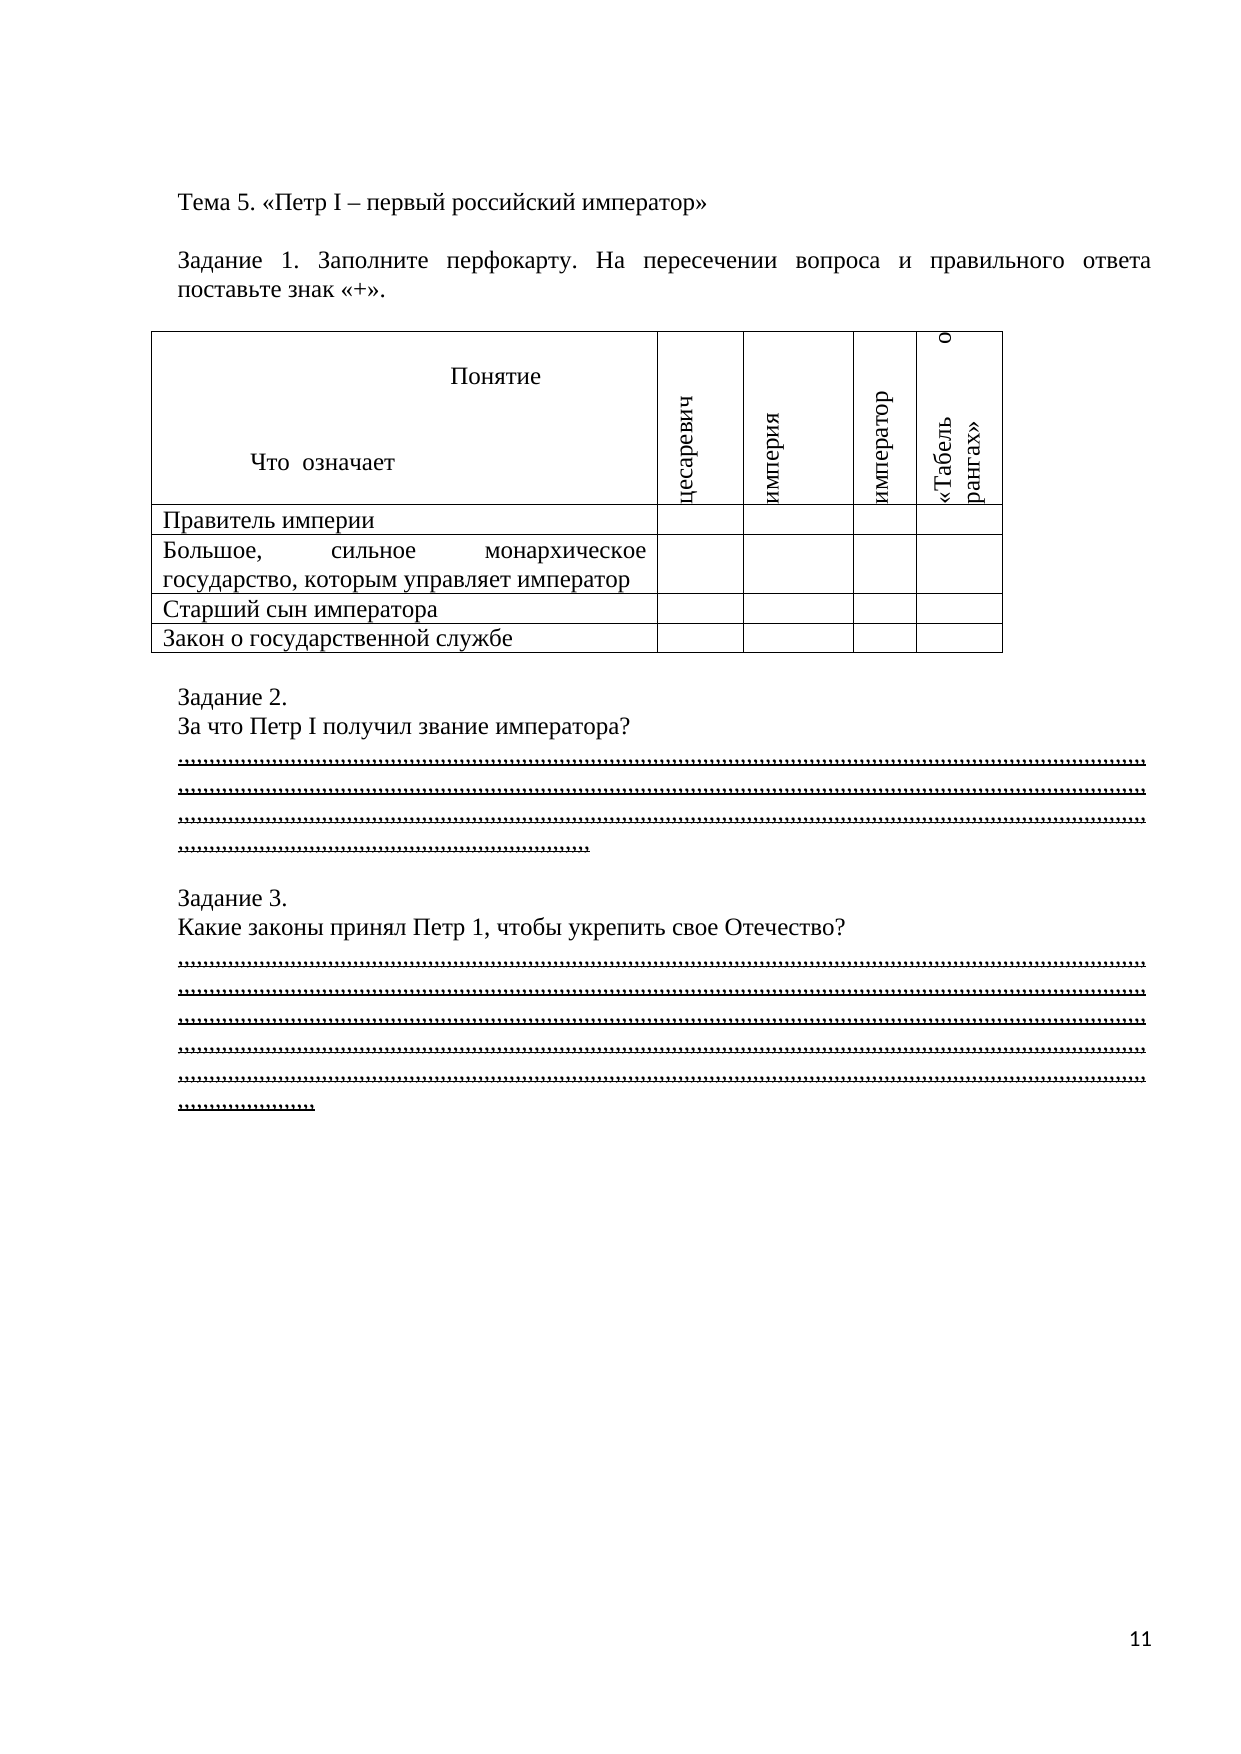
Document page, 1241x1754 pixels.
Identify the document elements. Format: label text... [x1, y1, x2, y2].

table_cell Закон о государственной службе [152, 624, 657, 652]
text За что Петр I получил звание императора? [177, 711, 1152, 739]
text .,,,,,,,,,,,,,,,,,,,,,,,,,,,,,,,,,,,,,,,,,,,,,,,,,,,,,,,,,,,,,,,,,,,,,,,,,,,,,,,,,,,,,,,,,,,,,,,,,,,,,,,,,,,,,,,,,,,,,,,,,,,,,,,,,,,,,,,,,,,,,,,,,,,,,,,,,,,,,,,,,,,,,,,,,,,,,,,,,,,,,,,,,,,,,,,,,,,,,,,,,,,,,,,,,,,,,,,,,,,,,,,,,,,,,,,,,,,,,,,,,,,,,,,,,,,,,,,,,,,,,,,,,,,,,,,,,,,,,,,,,,,,,,,,,,,,,,,,,,,,,,,,,,,,,,,,,,,,,,,,,,,,,,,,,,,,,,,,,,,,,,,,,,,,,,,,,,,,,,,,,,,,,,,,,,,,,,,,,,,,,,,,,,,,,,,,,,,,,,,,,,,,,,,,,,,,,,,,,,,,,,,,,,,,,,,,,,,,,,,,,,,,,,,,,,,,,,,,,,,,,,,,,,,,,,,,,,,,,,,,,,,,,,,,,,,,,,,,,,,,,,,,,,,,,,,,,,,,,,,,,,,,,,,,,, [177, 739, 1152, 854]
table_cell [854, 624, 916, 652]
table_cell [917, 594, 1002, 622]
table_cell [917, 505, 1002, 534]
table_cell [658, 535, 743, 593]
table_cell Правитель империи [152, 505, 657, 534]
table_header цесаревич [658, 332, 743, 504]
text ,,,,,,,,,,,,,,,,,,,,,,,,,,,,,,,,,,,,,,,,,,,,,,,,,,,,,,,,,,,,,,,,,,,,,,,,,,,,,,,,,,,,,,,,,,,,,,,,,,,,,,,,,,,,,,,,,,,,,,,,,,,,,,,,,,,,,,,,,,,,,,,,,,,,,,,,,,,,,,,,,,,,,,,,,,,,,,,,,,,,,,,,,,,,,,,,,,,,,,,,,,,,,,,,,,,,,,,,,,,,,,,,,,,,,,,,,,,,,,,,,,,,,,,,,,,,,,,,,,,,,,,,,,,,,,,,,,,,,,,,,,,,,,,,,,,,,,,,,,,,,,,,,,,,,,,,,,,,,,,,,,,,,,,,,,,,,,,,,,,,,,,,,,,,,,,,,,,,,,,,,,,,,,,,,,,,,,,,,,,,,,,,,,,,,,,,,,,,,,,,,,,,,,,,,,,,,,,,,,,,,,,,,,,,,,,,,,,,,,,,,,,,,,,,,,,,,,,,,,,,,,,,,,,,,,,,,,,,,,,,,,,,,,,,,,,,,,,,,,,,,,,,,,,,,,,,,,,,,,,,,,,,,,,,,,,,,,,,,,,,,,,,,,,,,,,,,,,,,,,,,,,,,,,,,,,,,,,,,,,,,,,,,,,,,,,,,,,,,,,,,,,,,,,,,,,,,,,,,,,,,,,,,,,,,,,,,,,,,,,,,,,,,,,,,,,,,,,,,,,,,,,,,,,,,,,,,,,,,,,,,,,,,,,,,,,,,,,,,,,,,,,,,,,,,,,,,,,,,,,,,,,,,,,,,,,,,,,,,,,,,,,,,,,,,,,,,,,,,,,,,,,,,,,,,,,,,,,,,,,,,,,,,,,,,,,,,,,,, [177, 941, 1152, 1113]
text Задание 3. [177, 883, 1152, 912]
table_header император [854, 332, 916, 504]
table_header «Табель о рангах» [917, 332, 1002, 504]
table_cell [854, 594, 916, 622]
table_cell [854, 505, 916, 534]
text Задание 1. Заполните перфокарту. На пересечении вопроса и правильного ответа поставьте знак «+». [177, 245, 1152, 302]
table_cell [917, 624, 1002, 652]
table_cell [744, 535, 853, 593]
table_cell [658, 594, 743, 622]
table_cell [658, 624, 743, 652]
table_cell Большое, сильное монархическое государство, которым управляет император [152, 535, 657, 593]
text Какие законы принял Петр 1, чтобы укрепить свое Отечество? [177, 912, 1152, 941]
table_cell [854, 535, 916, 593]
table_cell [917, 535, 1002, 593]
table_cell [744, 624, 853, 652]
table_header империя [744, 332, 853, 504]
table_cell [658, 505, 743, 534]
text Задание 2. [177, 682, 1152, 711]
table_cell [744, 594, 853, 622]
table_header Понятие Что означает [152, 332, 657, 504]
table_cell [744, 505, 853, 534]
text Тема 5. «Петр I – первый российский император» [177, 187, 1152, 216]
table_cell Старший сын императора [152, 594, 657, 622]
